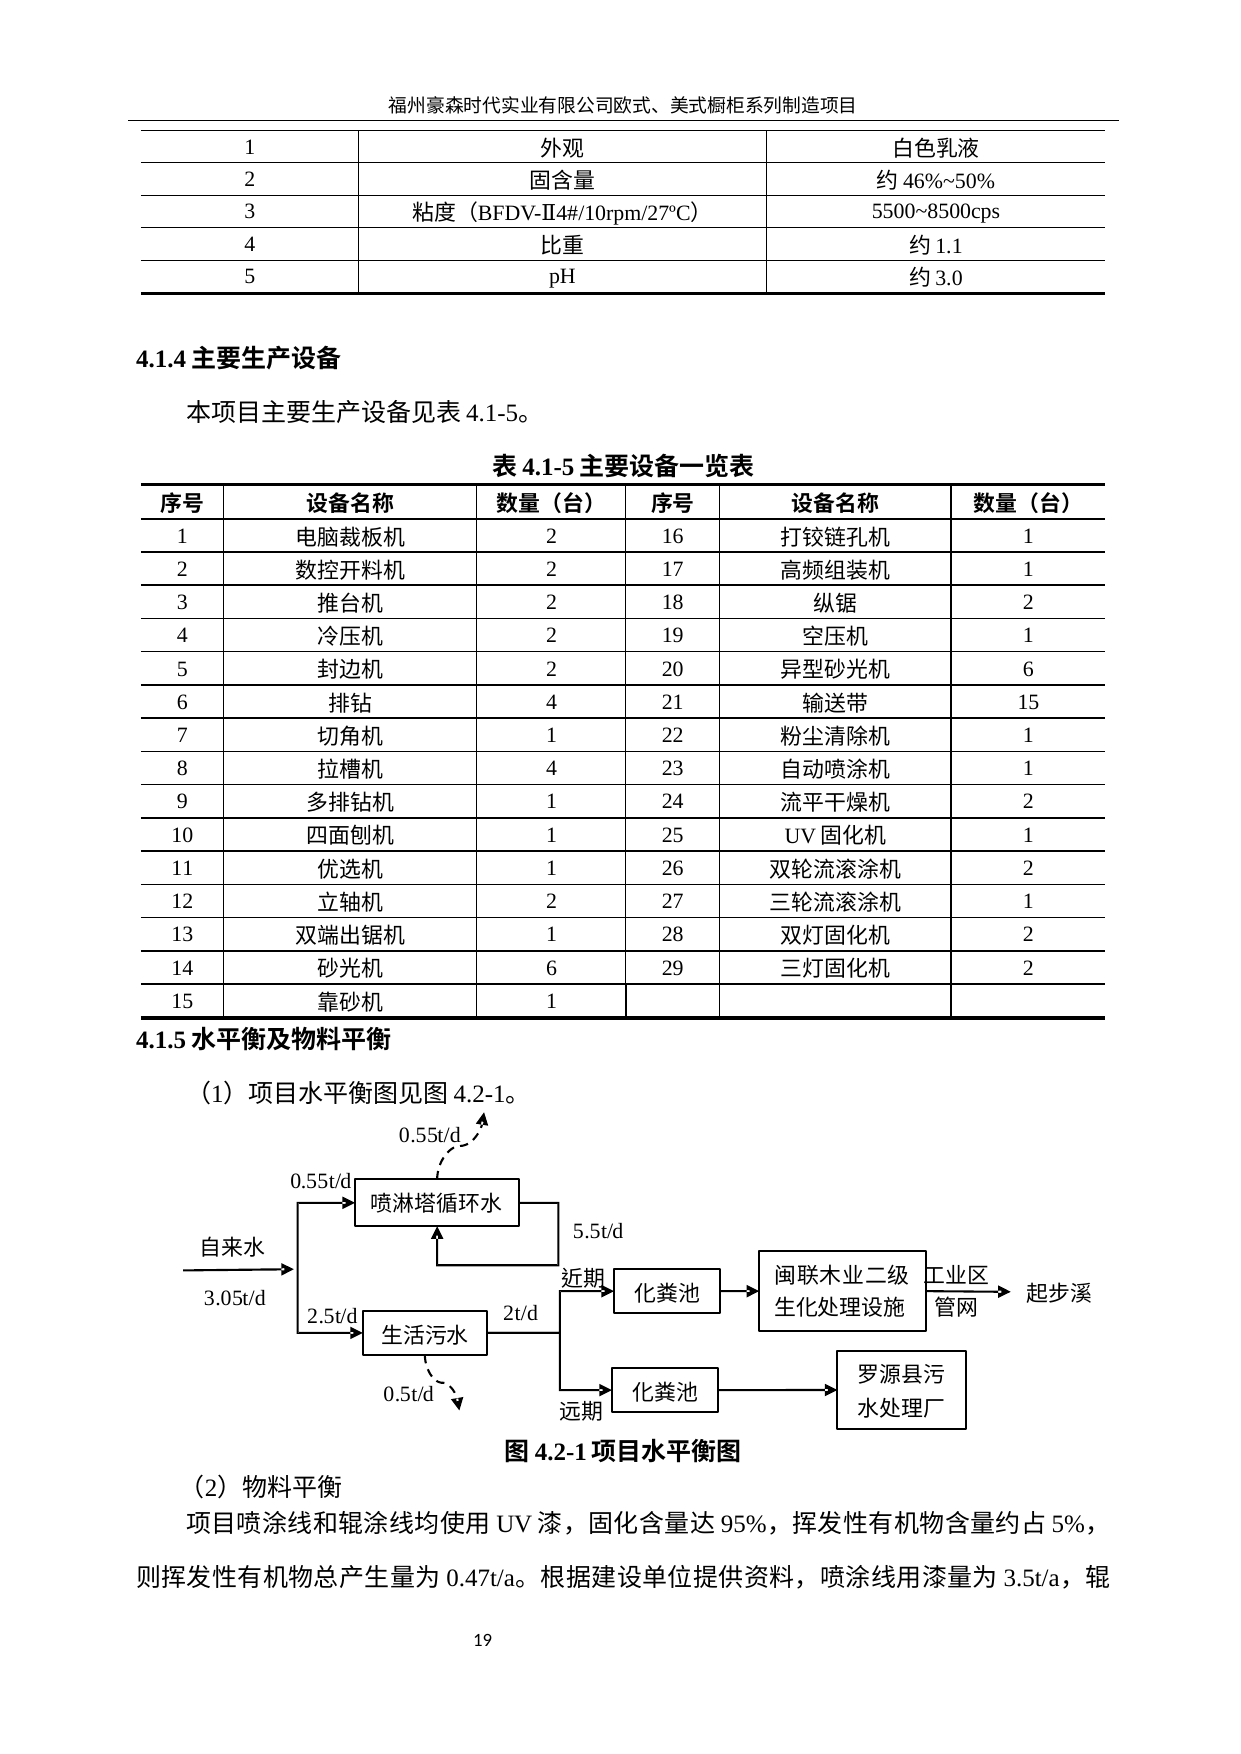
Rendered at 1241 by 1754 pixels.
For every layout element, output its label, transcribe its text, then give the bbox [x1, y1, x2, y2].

table_cell 4 [477, 686, 625, 717]
table_cell 27 [626, 885, 719, 917]
table_cell 排钻 [224, 686, 476, 717]
table_cell 白色乳液 [767, 131, 1105, 162]
table_cell 9 [141, 785, 223, 817]
table_cell 四面刨机 [224, 819, 476, 850]
table_cell 1 [477, 985, 625, 1016]
table_cell 固含量 [359, 163, 766, 195]
table_cell 砂光机 [224, 952, 476, 983]
text （2）物料平衡 [179, 1467, 1110, 1503]
table_cell 1 [952, 885, 1105, 917]
table_header 设备名称 [224, 486, 476, 518]
table_cell 2 [952, 586, 1105, 618]
table_cell 粘度（BFDV-Ⅱ4#/10rpm/27ºC） [359, 196, 766, 227]
table_cell 6 [477, 952, 625, 983]
table_cell 1 [952, 752, 1105, 784]
table_cell 28 [626, 918, 719, 950]
table_cell 自动喷涂机 [720, 752, 950, 784]
table_cell 5 [141, 261, 358, 292]
table_cell 1 [477, 719, 625, 751]
table_cell 切角机 [224, 719, 476, 751]
table_cell 16 [626, 520, 719, 551]
table_cell [627, 985, 719, 1016]
table_cell 双灯固化机 [720, 918, 950, 950]
table_cell 12 [141, 885, 223, 917]
table_cell 双端出锯机 [224, 918, 476, 950]
table_cell 17 [626, 553, 719, 584]
table_cell 数控开料机 [224, 553, 476, 584]
table_cell 19 [626, 619, 719, 651]
table_cell 20 [626, 652, 719, 684]
table_cell 23 [626, 752, 719, 784]
table_cell 流平干燥机 [720, 785, 950, 817]
table_cell 1 [952, 819, 1105, 850]
table_cell 2 [477, 520, 625, 551]
table_cell 1 [477, 852, 625, 883]
table_cell 13 [141, 918, 223, 950]
table_cell 靠砂机 [224, 985, 476, 1016]
table_cell 26 [626, 852, 719, 883]
table_cell 15 [141, 985, 223, 1016]
table_cell 1 [952, 619, 1105, 651]
table_cell 5500~8500cps [767, 196, 1105, 227]
table_cell [952, 985, 1105, 1016]
table_cell 冷压机 [224, 619, 476, 651]
table_cell 异型砂光机 [720, 652, 950, 684]
table_header 设备名称 [720, 486, 950, 518]
table_cell 2 [477, 885, 625, 917]
text 本项目主要生产设备见表4.1-5。 [136, 392, 1110, 429]
table_cell 8 [141, 752, 223, 784]
table_cell 高频组装机 [720, 553, 950, 584]
table_cell 封边机 [224, 652, 476, 684]
table_cell 3 [141, 586, 223, 618]
table_cell 1 [477, 819, 625, 850]
table_cell 24 [626, 785, 719, 817]
table_cell 21 [626, 686, 719, 717]
table_cell 2 [477, 652, 625, 684]
table_cell 1 [141, 131, 358, 162]
table_cell 电脑裁板机 [224, 520, 476, 551]
table_cell 拉槽机 [224, 752, 476, 784]
table_cell 1 [477, 785, 625, 817]
table_cell 2 [952, 952, 1105, 983]
table_cell 推台机 [224, 586, 476, 618]
text 4.1.4主要生产设备 [136, 338, 1110, 374]
table_cell 2 [141, 553, 223, 584]
table_cell 14 [141, 952, 223, 983]
table_cell 1 [952, 553, 1105, 584]
table_cell 2 [477, 619, 625, 651]
table_cell 三灯固化机 [720, 952, 950, 983]
list 项目水平衡图见图4.2-1。 [136, 1074, 1110, 1110]
table_cell 22 [626, 719, 719, 751]
table_header 数量（台） [952, 486, 1105, 518]
table_header 序号 [626, 486, 719, 518]
table_cell 1 [952, 719, 1105, 751]
table_cell pH [359, 261, 766, 292]
table_cell 打铰链孔机 [720, 520, 950, 551]
table_cell 粉尘清除机 [720, 719, 950, 751]
table_cell 约46%~50% [767, 163, 1105, 195]
table_cell 4 [141, 228, 358, 259]
table_cell 优选机 [224, 852, 476, 883]
table_cell 多排钻机 [224, 785, 476, 817]
table_cell 1 [477, 918, 625, 950]
table_cell 10 [141, 819, 223, 850]
table_header 数量（台） [477, 486, 625, 518]
table_cell 1 [952, 520, 1105, 551]
text 图4.2-1项目水平衡图 [136, 1431, 1110, 1467]
table_cell 外观 [359, 131, 766, 162]
table_cell 2 [477, 553, 625, 584]
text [136, 1503, 1110, 1594]
table_cell 约1.1 [767, 228, 1105, 259]
table_cell 2 [477, 586, 625, 618]
table_cell 约3.0 [767, 261, 1105, 292]
text 4.1.5水平衡及物料平衡 [136, 1019, 1110, 1056]
table_cell 三轮流滚涂机 [720, 885, 950, 917]
table_cell 25 [626, 819, 719, 850]
table_cell 2 [141, 163, 358, 195]
table_cell 7 [141, 719, 223, 751]
table_cell 5 [141, 652, 223, 684]
table_cell UV固化机 [720, 819, 950, 850]
table_cell 3 [141, 196, 358, 227]
table_cell 29 [626, 952, 719, 983]
table_cell 比重 [359, 228, 766, 259]
table_cell 2 [952, 852, 1105, 883]
text 表4.1-5主要设备一览表 [136, 447, 1110, 483]
table_cell 2 [952, 785, 1105, 817]
table_cell 1 [141, 520, 223, 551]
table_cell 6 [141, 686, 223, 717]
table_cell 4 [477, 752, 625, 784]
table_cell 6 [952, 652, 1105, 684]
table_cell 11 [141, 852, 223, 883]
table_cell [720, 985, 950, 1016]
table_cell 空压机 [720, 619, 950, 651]
table_cell 纵锯 [720, 586, 950, 618]
table_cell 输送带 [720, 686, 950, 717]
table_header 序号 [141, 486, 223, 518]
table_cell 18 [626, 586, 719, 618]
table_cell 15 [952, 686, 1105, 717]
table_cell 4 [141, 619, 223, 651]
table_cell 立轴机 [224, 885, 476, 917]
table_cell 2 [952, 918, 1105, 950]
table_cell 双轮流滚涂机 [720, 852, 950, 883]
